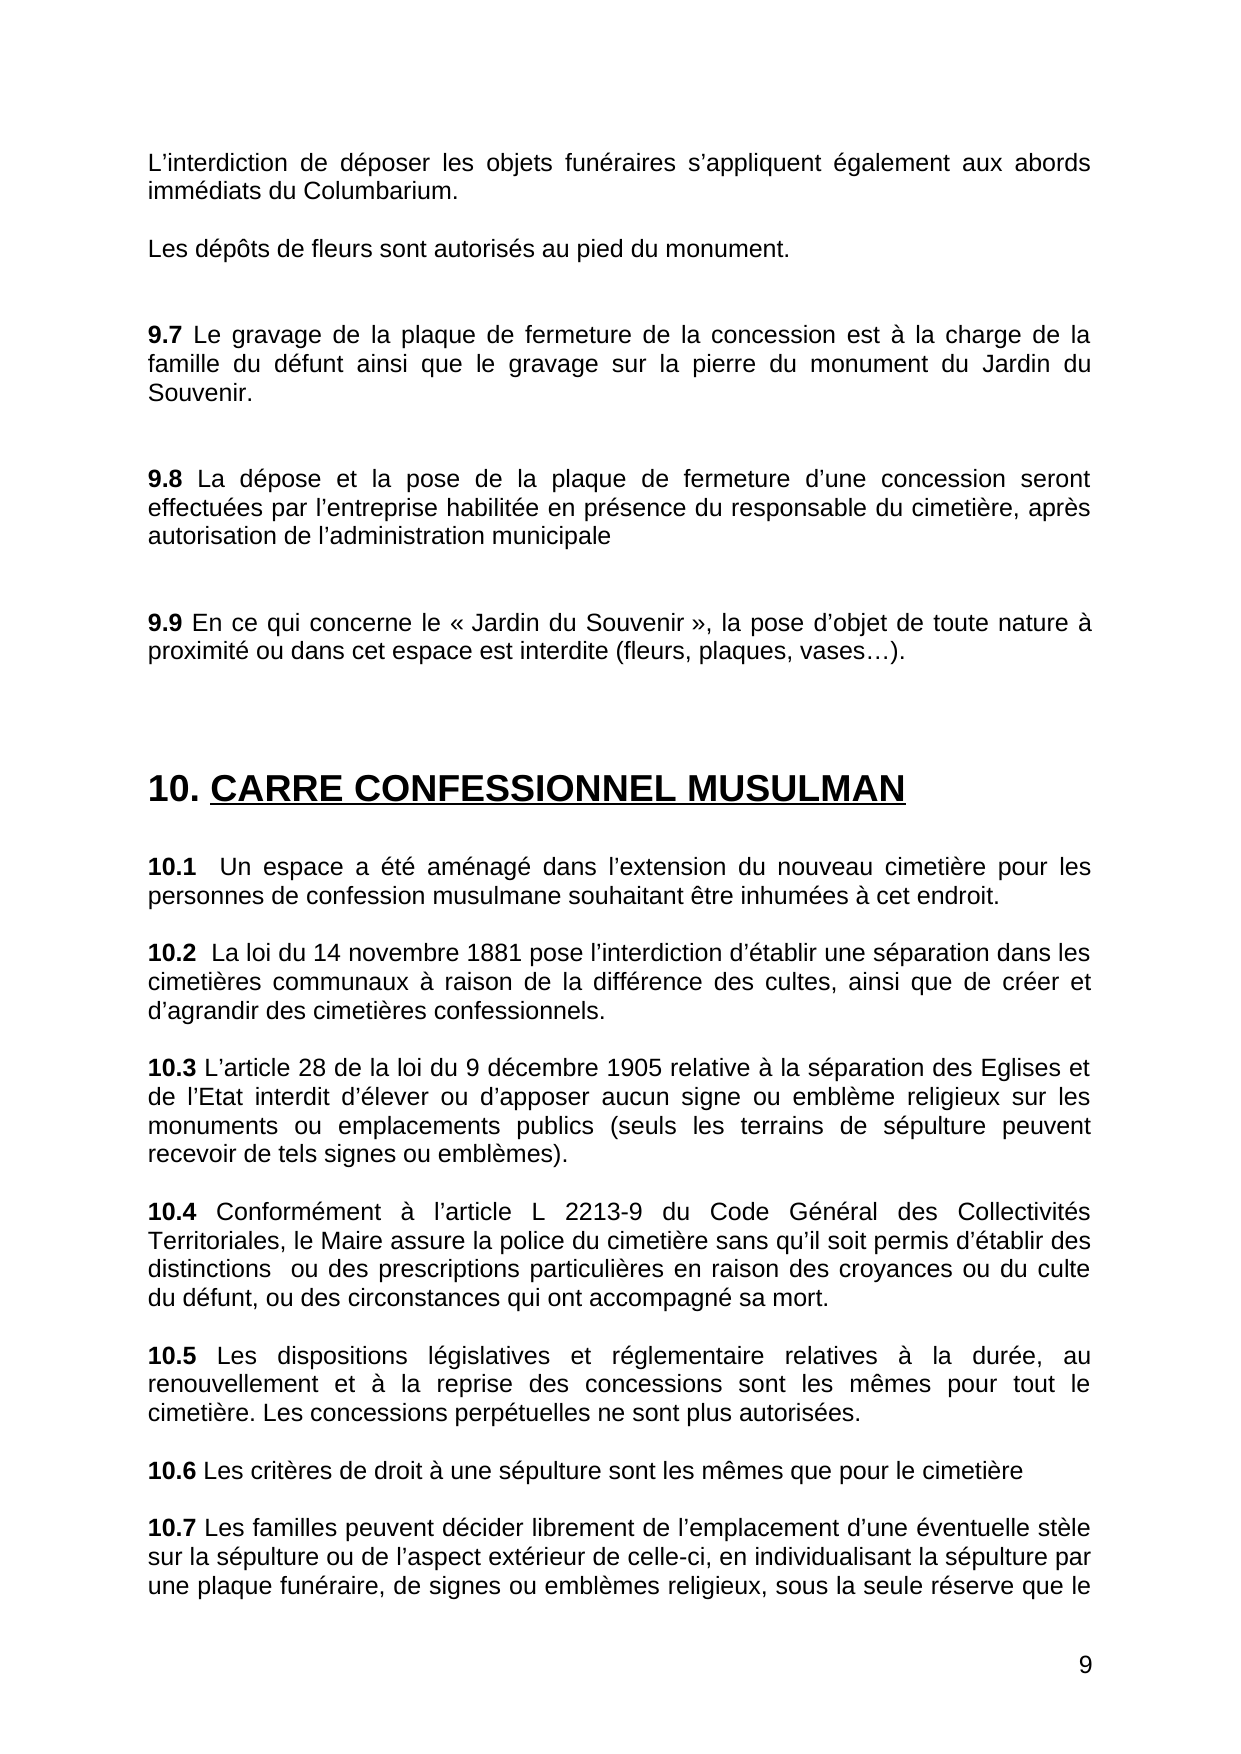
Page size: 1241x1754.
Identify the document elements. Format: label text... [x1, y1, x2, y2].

text 10.3 L’article 28 de la loi du 9 décembre 1905 relative à la séparation des Eglises et de l’Etat interdit d’élever ou d’apposer aucun signe ou emblème religieux sur les monuments ou emplacements publics (seuls les terrains de sépulture peuvent recevoir de tels signes ou emblèmes). [148, 1053, 1093, 1168]
text 9.7 Le gravage de la plaque de fermeture de la concession est à la charge de la famille du défunt ainsi que le gravage sur la pierre du monument du Jardin du Souvenir. [148, 320, 1093, 406]
text 9.9 En ce qui concerne le « Jardin du Souvenir », la pose d’objet de toute nature à proximité ou dans cet espace est interdite (fleurs, plaques, vases…). [148, 608, 1093, 665]
text 10.4 Conformément à l’article L 2213-9 du Code Général des Collectivités Territoriales, le Maire assure la police du cimetière sans qu’il soit permis d’établir des distinctions ou des prescriptions particulières en raison des croyances ou du culte du défunt, ou des circonstances qui ont accompagné sa mort. [148, 1197, 1093, 1312]
text L’interdiction de déposer les objets funéraires s’appliquent également aux abords immédiats du Columbarium. [148, 148, 1093, 205]
text 10. CARRE CONFESSIONNEL MUSULMAN [148, 766, 1093, 809]
text 10.1 Un espace a été aménagé dans l’extension du nouveau cimetière pour les personnes de confession musulmane souhaitant être inhumées à cet endroit. [148, 852, 1093, 909]
text 10.2 La loi du 14 novembre 1881 pose l’interdiction d’établir une séparation dans les cimetières communaux à raison de la différence des cultes, ainsi que de créer et d’agrandir des cimetières confessionnels. [148, 938, 1093, 1024]
text 9.8 La dépose et la pose de la plaque de fermeture d’une concession seront effectuées par l’entreprise habilitée en présence du responsable du cimetière, après autorisation de l’administration municipale [148, 464, 1093, 550]
text 10.6 Les critères de droit à une sépulture sont les mêmes que pour le cimetière [148, 1456, 1093, 1484]
text Les dépôts de fleurs sont autorisés au pied du monument. [148, 234, 1093, 263]
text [148, 1513, 1093, 1599]
text 10.5 Les dispositions législatives et réglementaire relatives à la durée, au renouvellement et à la reprise des concessions sont les mêmes pour tout le cimetière. Les concessions perpétuelles ne sont plus autorisées. [148, 1341, 1093, 1427]
